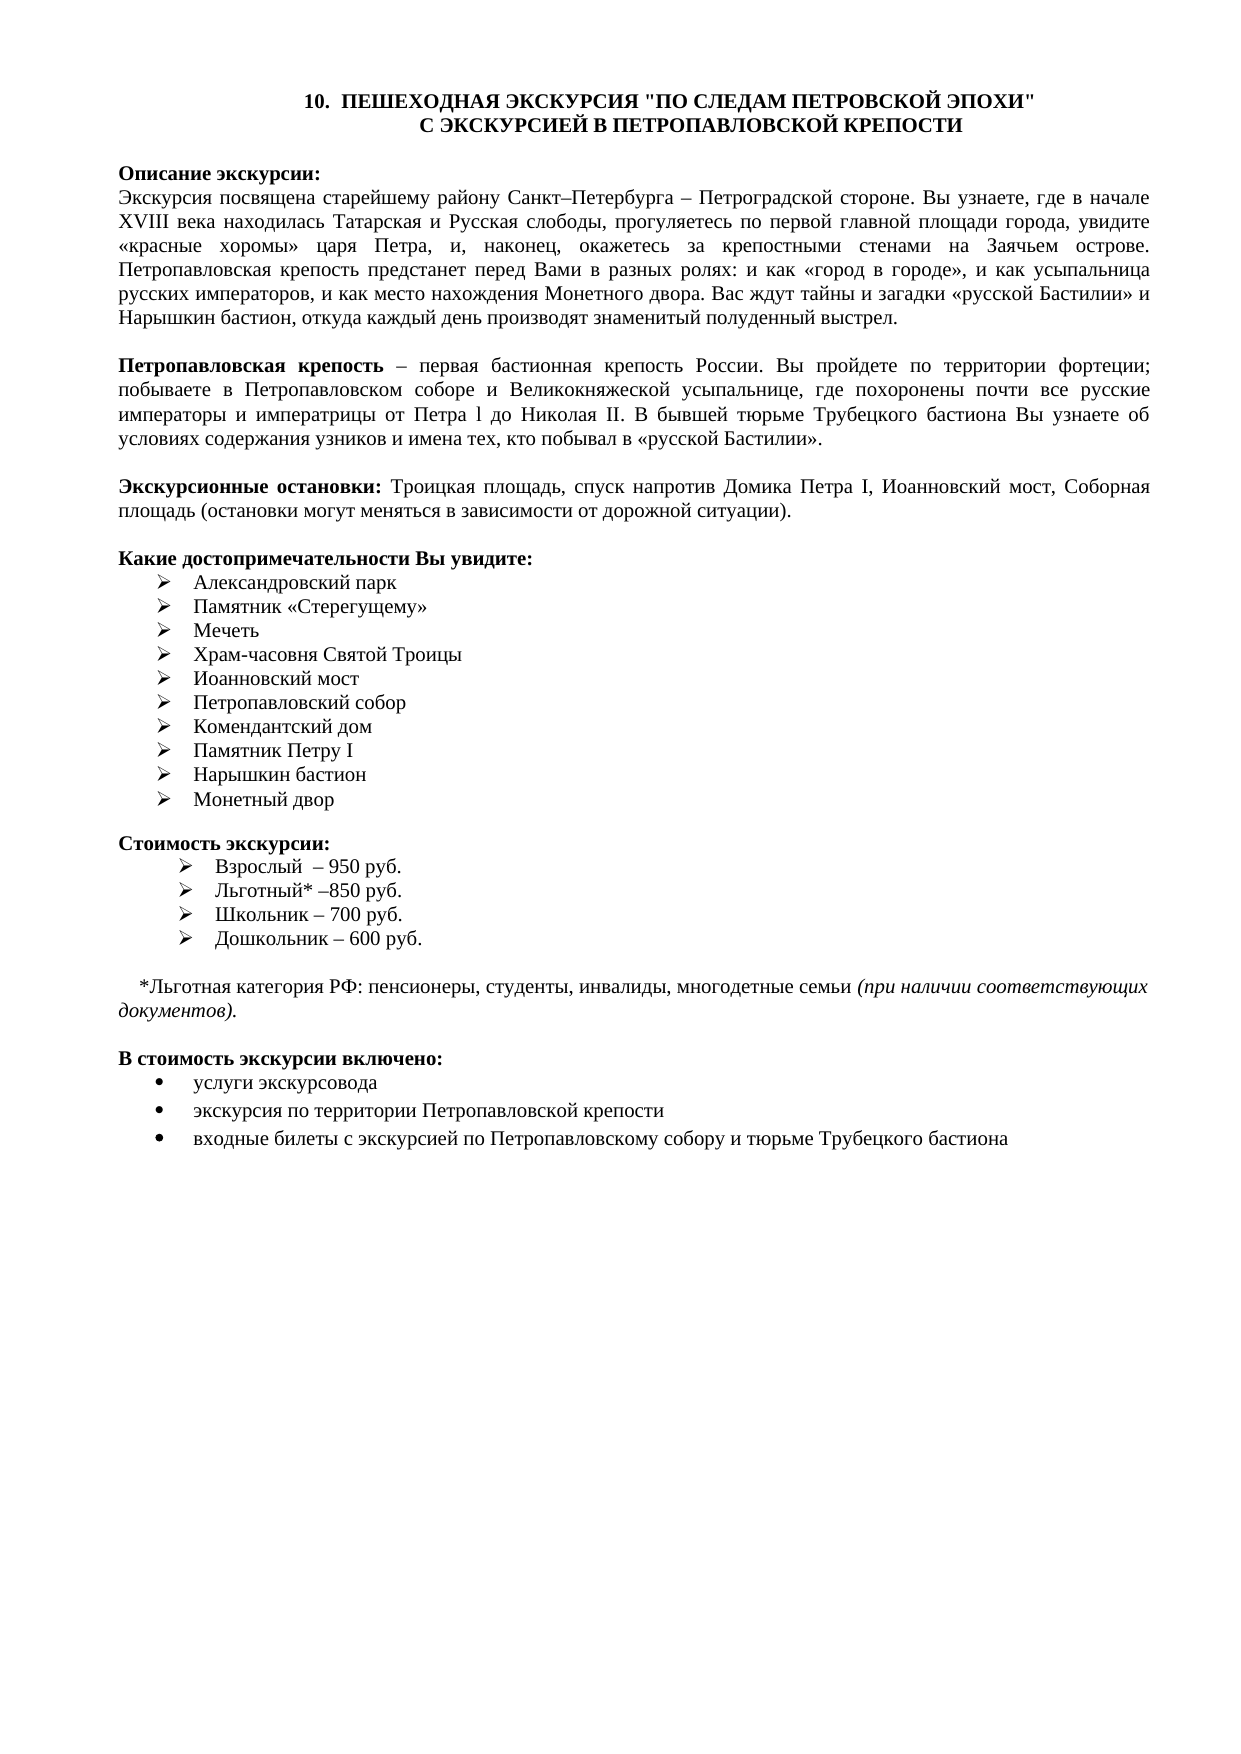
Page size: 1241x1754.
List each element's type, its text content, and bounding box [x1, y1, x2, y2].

text Экскурсионные остановки: Троицкая площадь, спуск напротив Домика Петра I, Иоанновский мост, Соборная площадь (остановки могут меняться в зависимости от дорожной ситуации). [118, 474, 1152, 522]
list Льготный* –850 руб. [177, 878, 1152, 902]
list Нарышкин бастион [156, 762, 1152, 786]
list Иоанновский мост [156, 666, 1152, 690]
list Школьник – 700 руб. [177, 902, 1152, 926]
list Взрослый – 950 руб. [177, 854, 1152, 878]
text Экскурсия посвящена старейшему району Санкт–Петербурга – Петроградской стороне. Вы узнаете, где в начале XVIII века находилась Татарская и Русская слободы, прогуляетесь по первой главной площади города, увидите «красные хоромы» царя Петра, и, наконец, окажетесь за крепостными стенами на Заячьем острове. Петропавловская крепость предстанет перед Вами в разных ролях: и как «город в городе», и как усыпальница русских императоров, и как место нахождения Монетного двора. Вас ждут тайны и загадки «русской Бастилии» и Нарышкин бастион, откуда каждый день производят знаменитый полуденный выстрел. [118, 185, 1152, 329]
list экскурсия по территории Петропавловской крепости [156, 1098, 1152, 1122]
list Памятник Петру I [156, 738, 1152, 762]
list услуги экскурсовода [156, 1070, 1152, 1094]
list Комендантский дом [156, 714, 1152, 738]
list Монетный двор [156, 786, 1152, 811]
text В стоимость экскурсии включено: [118, 1046, 1152, 1070]
list Пешеходная экскурсия "По следам петровской эпохи" с экскурсией в Петропавловской крепости [193, 89, 1152, 137]
text Петропавловская крепость – первая бастионная крепость России. Вы пройдете по территории фортеции; побываете в Петропавловском соборе и Великокняжеской усыпальнице, где похоронены почти все русские императоры и императрицы от Петра l до Николая II. В бывшей тюрьме Трубецкого бастиона Вы узнаете об условиях содержания узников и имена тех, кто побывал в «русской Бастилии». [118, 353, 1152, 449]
list Памятник «Стерегущему» [156, 594, 1152, 618]
text Стоимость экскурсии: [118, 834, 1152, 854]
list Александровский парк [156, 570, 1152, 594]
list входные билеты с экскурсией по Петропавловскому собору и тюрьме Трубецкого бастиона [156, 1126, 1152, 1149]
list Петропавловский собор [156, 690, 1152, 714]
list Дошкольник – 600 руб. [177, 926, 1152, 950]
list Мечеть [156, 618, 1152, 642]
text Описание экскурсии: [118, 161, 1152, 185]
text Какие достопримечательности Вы увидите: [118, 546, 1152, 570]
text *Льготная категория РФ: пенсионеры, студенты, инвалиды, многодетные семьи (при наличии соответствующих документов). [118, 974, 1152, 1022]
list Храм-часовня Святой Троицы [156, 642, 1152, 666]
